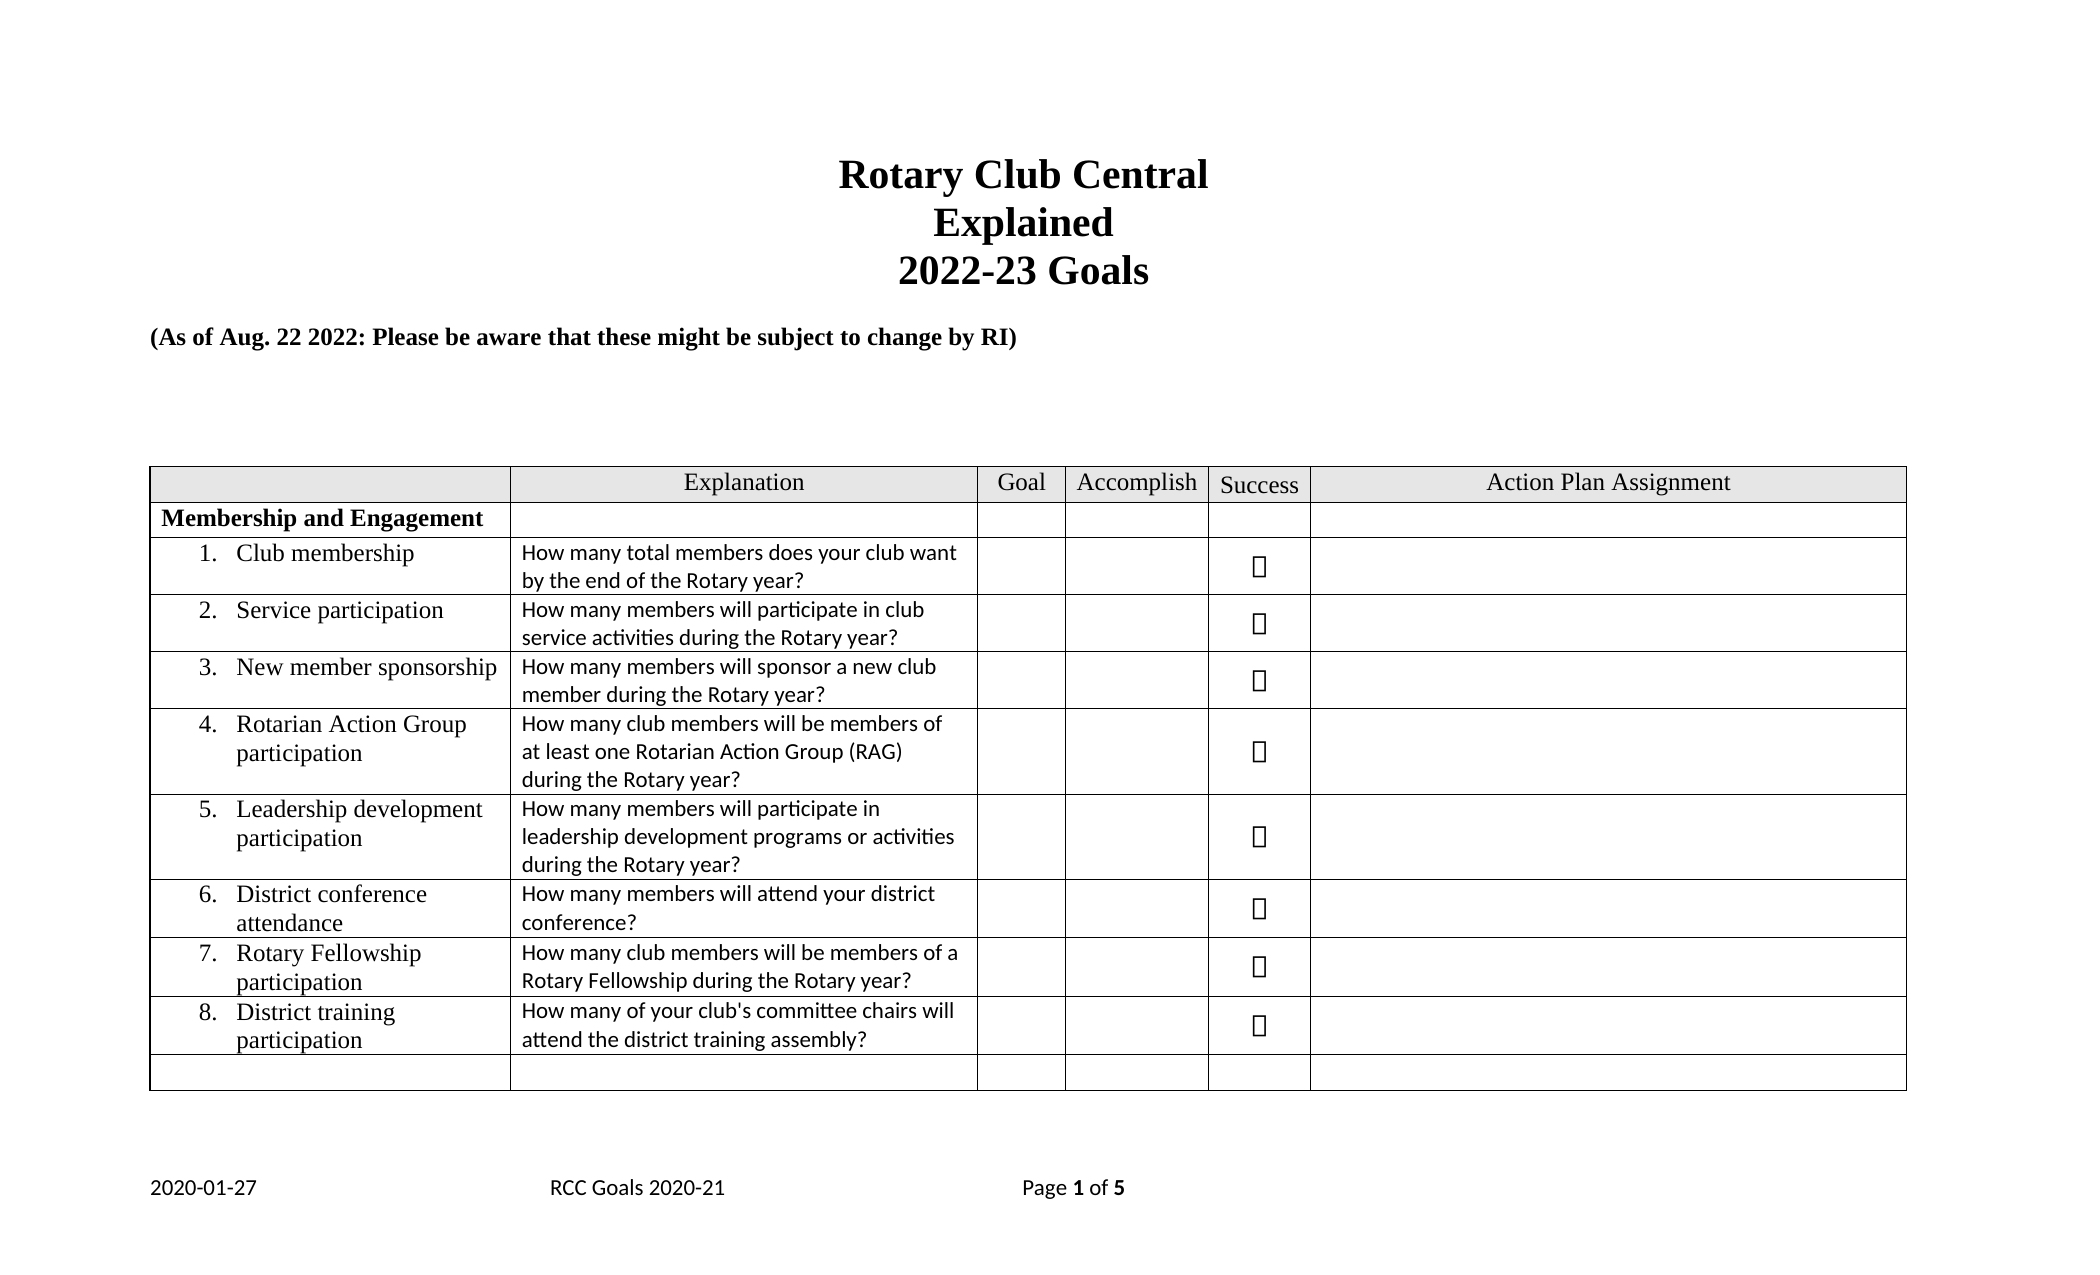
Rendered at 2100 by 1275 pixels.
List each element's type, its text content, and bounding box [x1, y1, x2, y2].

table_cell [978, 652, 1065, 708]
table_cell Club membership [151, 538, 510, 594]
table_header Explanation [511, 467, 977, 502]
table_cell [978, 938, 1065, 996]
table_header Goal [978, 467, 1065, 502]
table_cell [1066, 503, 1208, 537]
table_cell District conference attendance [151, 880, 510, 937]
table_cell [1311, 595, 1906, 651]
table_cell [1066, 538, 1208, 594]
table_cell How many members will sponsor a new club member during the Rotary year? [511, 652, 977, 708]
table_cell How many members will participate in leadership development programs or activities during the Rotary year? [511, 795, 977, 878]
table_cell ⎕ [1209, 538, 1310, 594]
table_cell [978, 795, 1065, 878]
table_cell [1311, 795, 1906, 878]
table_cell [1209, 503, 1310, 537]
table_cell Leadership development participation [151, 795, 510, 878]
table_cell District training participation [151, 997, 510, 1054]
table_header [151, 467, 510, 502]
table_cell ⎕ [1209, 795, 1310, 878]
table_cell ⎕ [1209, 595, 1310, 651]
table_header Action Plan Assignment [1311, 467, 1906, 502]
table_cell ⎕ [1209, 652, 1310, 708]
table_cell ⎕ [1209, 709, 1310, 793]
text Rotary Club Central [150, 150, 1897, 198]
table_cell [1066, 595, 1208, 651]
table_cell [1311, 503, 1906, 537]
table_cell Rotary Fellowship participation [151, 938, 510, 996]
table_cell Rotarian Action Group participation [151, 709, 510, 793]
text 2022-23 Goals [150, 246, 1897, 294]
table_cell Membership and Engagement [151, 503, 510, 537]
table_cell How many members will attend your district conference? [511, 880, 977, 937]
table_cell [1311, 997, 1906, 1054]
table_cell [1066, 795, 1208, 878]
table_cell How many of your club's committee chairs will attend the district training assembly? [511, 997, 977, 1054]
table_cell [1209, 1055, 1310, 1089]
table_cell How many members will participate in club service activities during the Rotary year? [511, 595, 977, 651]
table_cell [1311, 880, 1906, 937]
table_cell How many total members does your club want by the end of the Rotary year? [511, 538, 977, 594]
table_cell [978, 880, 1065, 937]
table_cell [1066, 1055, 1208, 1089]
table_cell [1066, 938, 1208, 996]
table_cell [511, 503, 977, 537]
table_cell [1066, 997, 1208, 1054]
table_cell ⎕ [1209, 880, 1310, 937]
table_cell [1311, 538, 1906, 594]
table_cell [1066, 709, 1208, 793]
table_cell [978, 709, 1065, 793]
table_cell [978, 1055, 1065, 1089]
table_header Success [1209, 467, 1310, 502]
table_cell [1311, 938, 1906, 996]
table_cell [978, 503, 1065, 537]
table_cell [1311, 709, 1906, 793]
table_cell [151, 1055, 510, 1089]
table_cell How many club members will be members of at least one Rotarian Action Group (RAG) during the Rotary year? [511, 709, 977, 793]
table_cell [1311, 652, 1906, 708]
table_cell [1066, 652, 1208, 708]
table_cell Service participation [151, 595, 510, 651]
text (As of Aug. 22 2022: Please be aware that these might be subject to change by RI) [150, 322, 1897, 351]
table_cell New member sponsorship [151, 652, 510, 708]
table_cell [978, 997, 1065, 1054]
table_cell ⎕ [1209, 997, 1310, 1054]
text Explained [150, 198, 1897, 246]
table_cell How many club members will be members of a Rotary Fellowship during the Rotary year? [511, 938, 977, 996]
table_header Accomplish [1066, 467, 1208, 502]
table_cell [1066, 880, 1208, 937]
table_cell ⎕ [1209, 938, 1310, 996]
table_cell [1311, 1055, 1906, 1089]
table_cell [511, 1055, 977, 1089]
table_cell [978, 538, 1065, 594]
table_cell [978, 595, 1065, 651]
